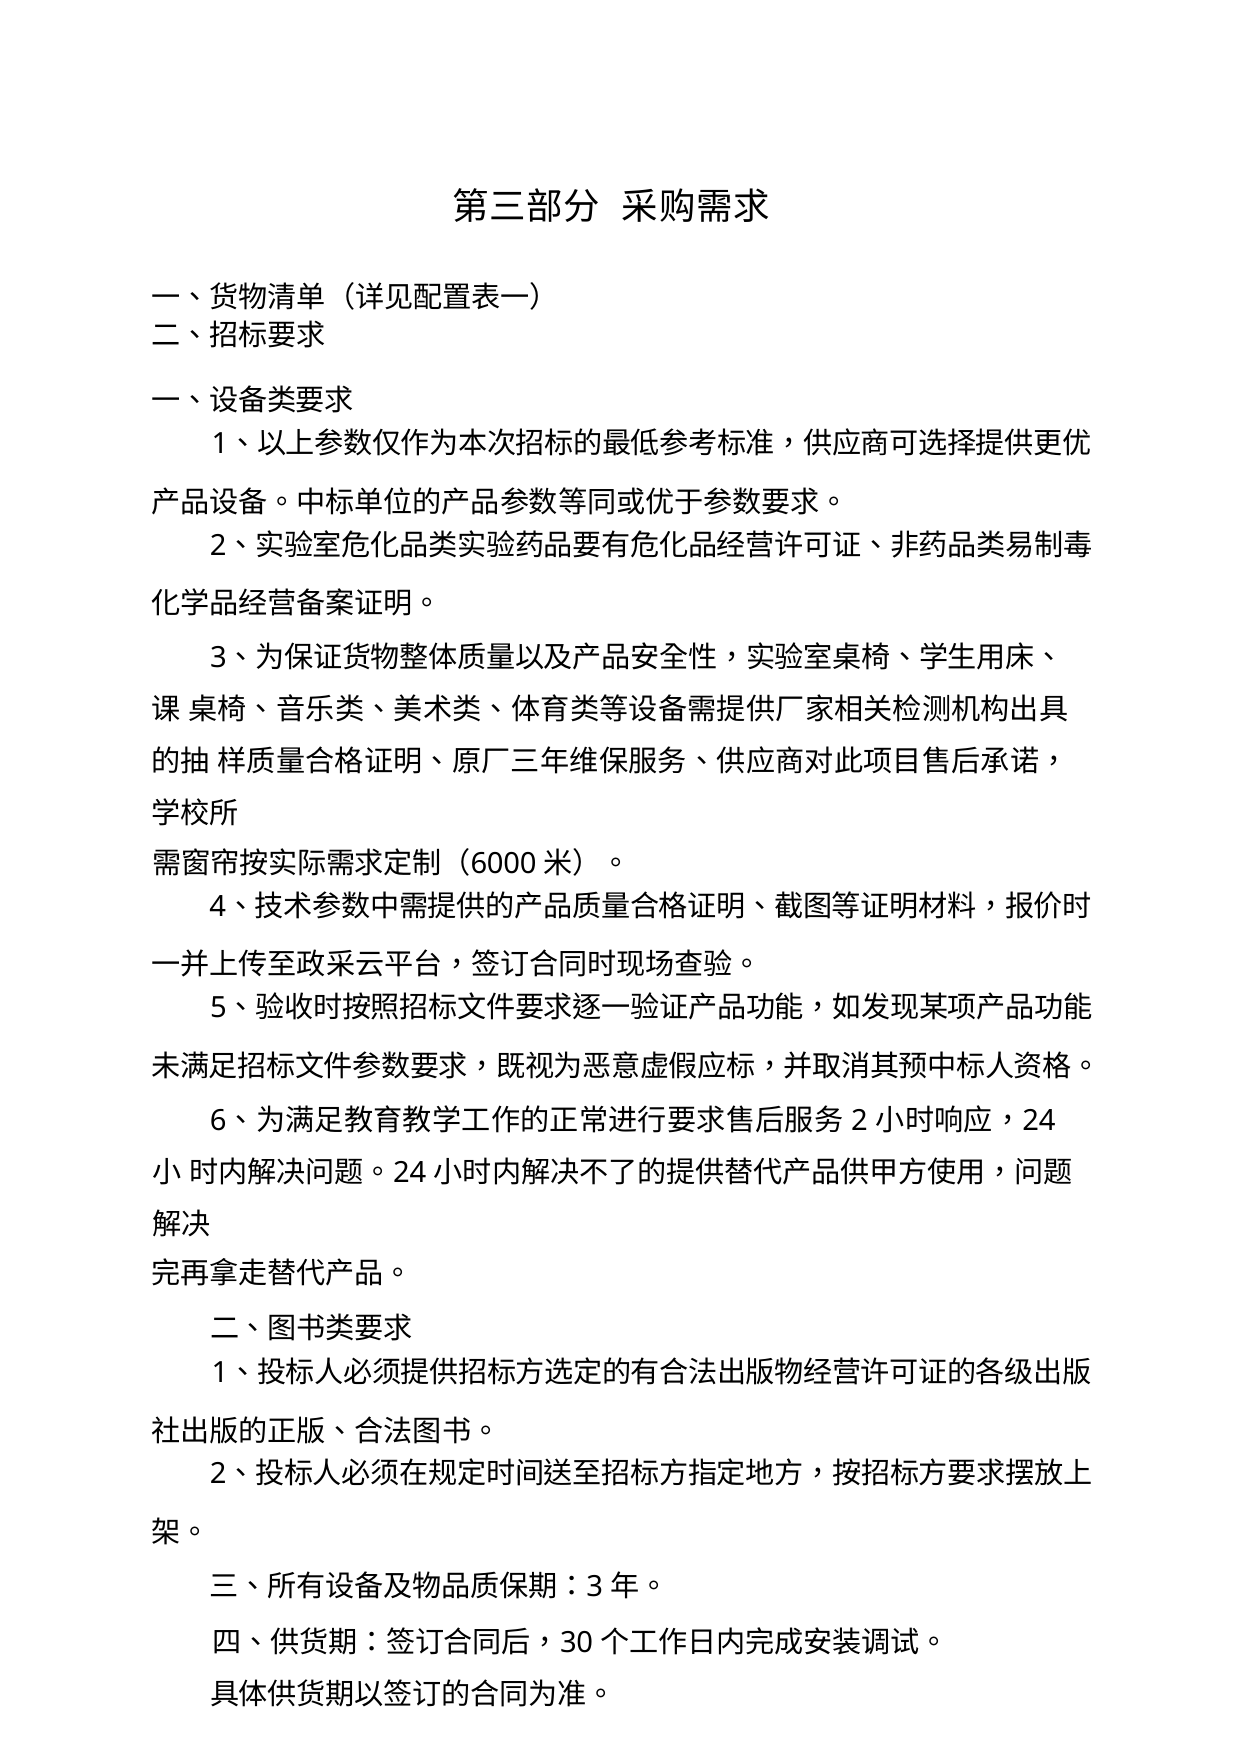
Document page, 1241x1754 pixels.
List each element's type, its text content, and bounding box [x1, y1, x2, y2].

text 2、投标人必须在规定时间送至招标方指定地方，按招标方要求摆放上 [209, 1463, 1101, 1513]
text 完再拿走替代产品。 [151, 1255, 1101, 1291]
text 一并上传至政采云平台，签订合同时现场查验。 [151, 946, 1101, 982]
text 化学品经营备案证明。 [151, 585, 1101, 621]
text 第三部分 采购需求 [452, 182, 1101, 229]
text 一、设备类要求 [151, 382, 1101, 418]
text 架。 [151, 1514, 1101, 1550]
text 产品设备。中标单位的产品参数等同或优于参数要求。 [151, 484, 1101, 520]
text 1、投标人必须提供招标方选定的有合法出版物经营许可证的各级出版 [211, 1362, 1101, 1412]
text 二、图书类要求 [210, 1310, 1101, 1346]
text 需窗帘按实际需求定制（6000 米）。 [153, 845, 1101, 881]
text 四、供货期：签订合同后，30 个工作日内完成安装调试。 [212, 1624, 1101, 1660]
text 4、技术参数中需提供的产品质量合格证明、截图等证明材料，报价时 [209, 896, 1101, 946]
text 3、为保证货物整体质量以及产品安全性，实验室桌椅、学生用床、课 桌椅、音乐类、美术类、体育类等设备需提供厂家相关检测机构出具的抽 样质量合格证明、原厂三年维保服务、供应商对此项目售后承诺，学校所 [151, 637, 1090, 832]
text 一、货物清单（详见配置表一） [151, 276, 1101, 316]
text 5、验收时按照招标文件要求逐一验证产品功能，如发现某项产品功能 [210, 997, 1101, 1047]
text 具体供货期以签订的合同为准。 [210, 1676, 1101, 1712]
text 三、所有设备及物品质保期：3 年。 [209, 1568, 1101, 1604]
text 2、实验室危化品类实验药品要有危化品经营许可证、非药品类易制毒 [209, 535, 1101, 585]
text 1、以上参数仅作为本次招标的最低参考标准，供应商可选择提供更优 [211, 433, 1101, 483]
text 未满足招标文件参数要求，既视为恶意虚假应标，并取消其预中标人资格。 [151, 1047, 1101, 1083]
text 二、招标要求 [151, 316, 1101, 352]
text 社出版的正版、合法图书。 [151, 1412, 1101, 1448]
text 6、为满足教育教学工作的正常进行要求售后服务 2 小时响应，24 小 时内解决问题。24 小时内解决不了的提供替代产品供甲方使用，问题解决 [152, 1099, 1090, 1243]
